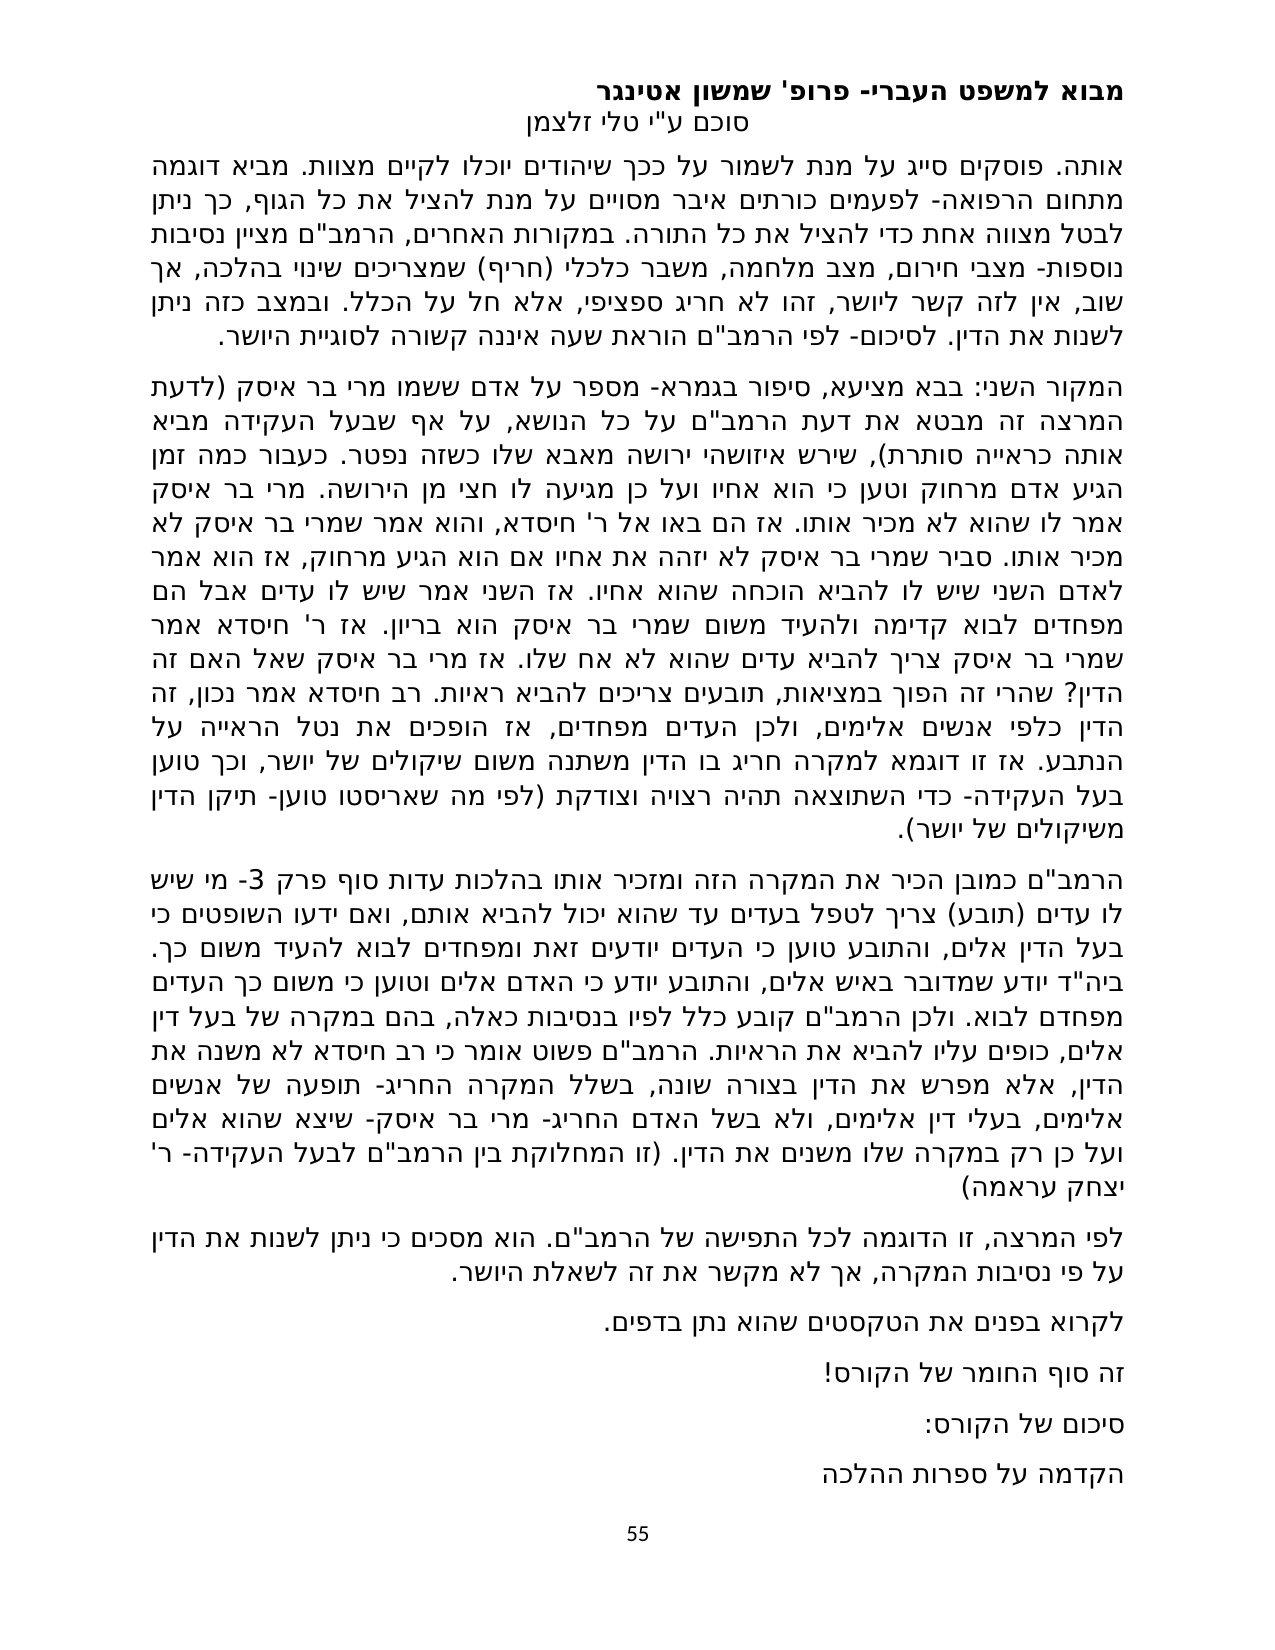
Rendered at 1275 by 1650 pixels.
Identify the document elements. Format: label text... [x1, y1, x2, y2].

text הרמב"ם כמובן הכיר את המקרה הזה ומזכיר אותו בהלכות עדות סוף פרק 3- מי שיש לו עדים (תובע) צריך לטפל בעדים עד שהוא יכול להביא אותם, ואם ידעו השופטים כי בעל הדין אלים, והתובע טוען כי העדים יודעים זאת ומפחדים לבוא להעיד משום כך. ביה"ד יודע שמדובר באיש אלים, והתובע יודע כי האדם אלים וטוען כי משום כך העדים מפחדם לבוא. ולכן הרמב"ם קובע כלל לפיו בנסיבות כאלה, בהם במקרה של בעל דין אלים, כופים עליו להביא את הראיות. הרמב"ם פשוט אומר כי רב חיסדא לא משנה את הדין, אלא מפרש את הדין בצורה שונה, בשלל המקרה החריג- תופעה של אנשים אלימים, בעלי דין אלימים, ולא בשל האדם החריג- מרי בר איסק- שיצא שהוא אלים ועל כן רק במקרה שלו משנים את הדין. (זו המחלוקת בין הרמב"ם לבעל העקידה- ר' יצחק עראמה) [150, 864, 1125, 1203]
text הקדמה על ספרות ההלכה [150, 1459, 1125, 1490]
text לפי המרצה, זו הדוגמה לכל התפישה של הרמב"ם. הוא מסכים כי ניתן לשנות את הדין על פי נסיבות המקרה, אך לא מקשר את זה לשאלת היושר. [150, 1222, 1125, 1287]
text לקרוא בפנים את הטקסטים שהוא נתן בדפים. [150, 1307, 1125, 1338]
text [150, 150, 1125, 352]
text סיכום של הקורס: [150, 1408, 1125, 1440]
text זה סוף החומר של הקורס! [150, 1357, 1125, 1389]
text המקור השני: בבא מציעא, סיפור בגמרא- מספר על אדם ששמו מרי בר איסק (לדעת המרצה זה מבטא את דעת הרמב"ם על כל הנושא, על אף שבעל העקידה מביא אותה כראייה סותרת), שירש איזושהי ירושה מאבא שלו כשזה נפטר. כעבור כמה זמן הגיע אדם מרחוק וטען כי הוא אחיו ועל כן מגיעה לו חצי מן הירושה. מרי בר איסק אמר לו שהוא לא מכיר אותו. אז הם באו אל ר' חיסדא, והוא אמר שמרי בר איסק לא מכיר אותו. סביר שמרי בר איסק לא יזהה את אחיו אם הוא הגיע מרחוק, אז הוא אמר לאדם השני שיש לו להביא הוכחה שהוא אחיו. אז השני אמר שיש לו עדים אבל הם מפחדים לבוא קדימה ולהעיד משום שמרי בר איסק הוא בריון. אז ר' חיסדא אמר שמרי בר איסק צריך להביא עדים שהוא לא אח שלו. אז מרי בר איסק שאל האם זה הדין? שהרי זה הפוך במציאות, תובעים צריכים להביא ראיות. רב חיסדא אמר נכון, זה הדין כלפי אנשים אלימים, ולכן העדים מפחדים, אז הופכים את נטל הראייה על הנתבע. אז זו דוגמא למקרה חריג בו הדין משתנה משום שיקולים של יושר, וכך טוען בעל העקידה- כדי השתוצאה תהיה רצויה וצודקת (לפי מה שאריסטו טוען- תיקן הדין משיקולים של יושר). [150, 371, 1125, 845]
